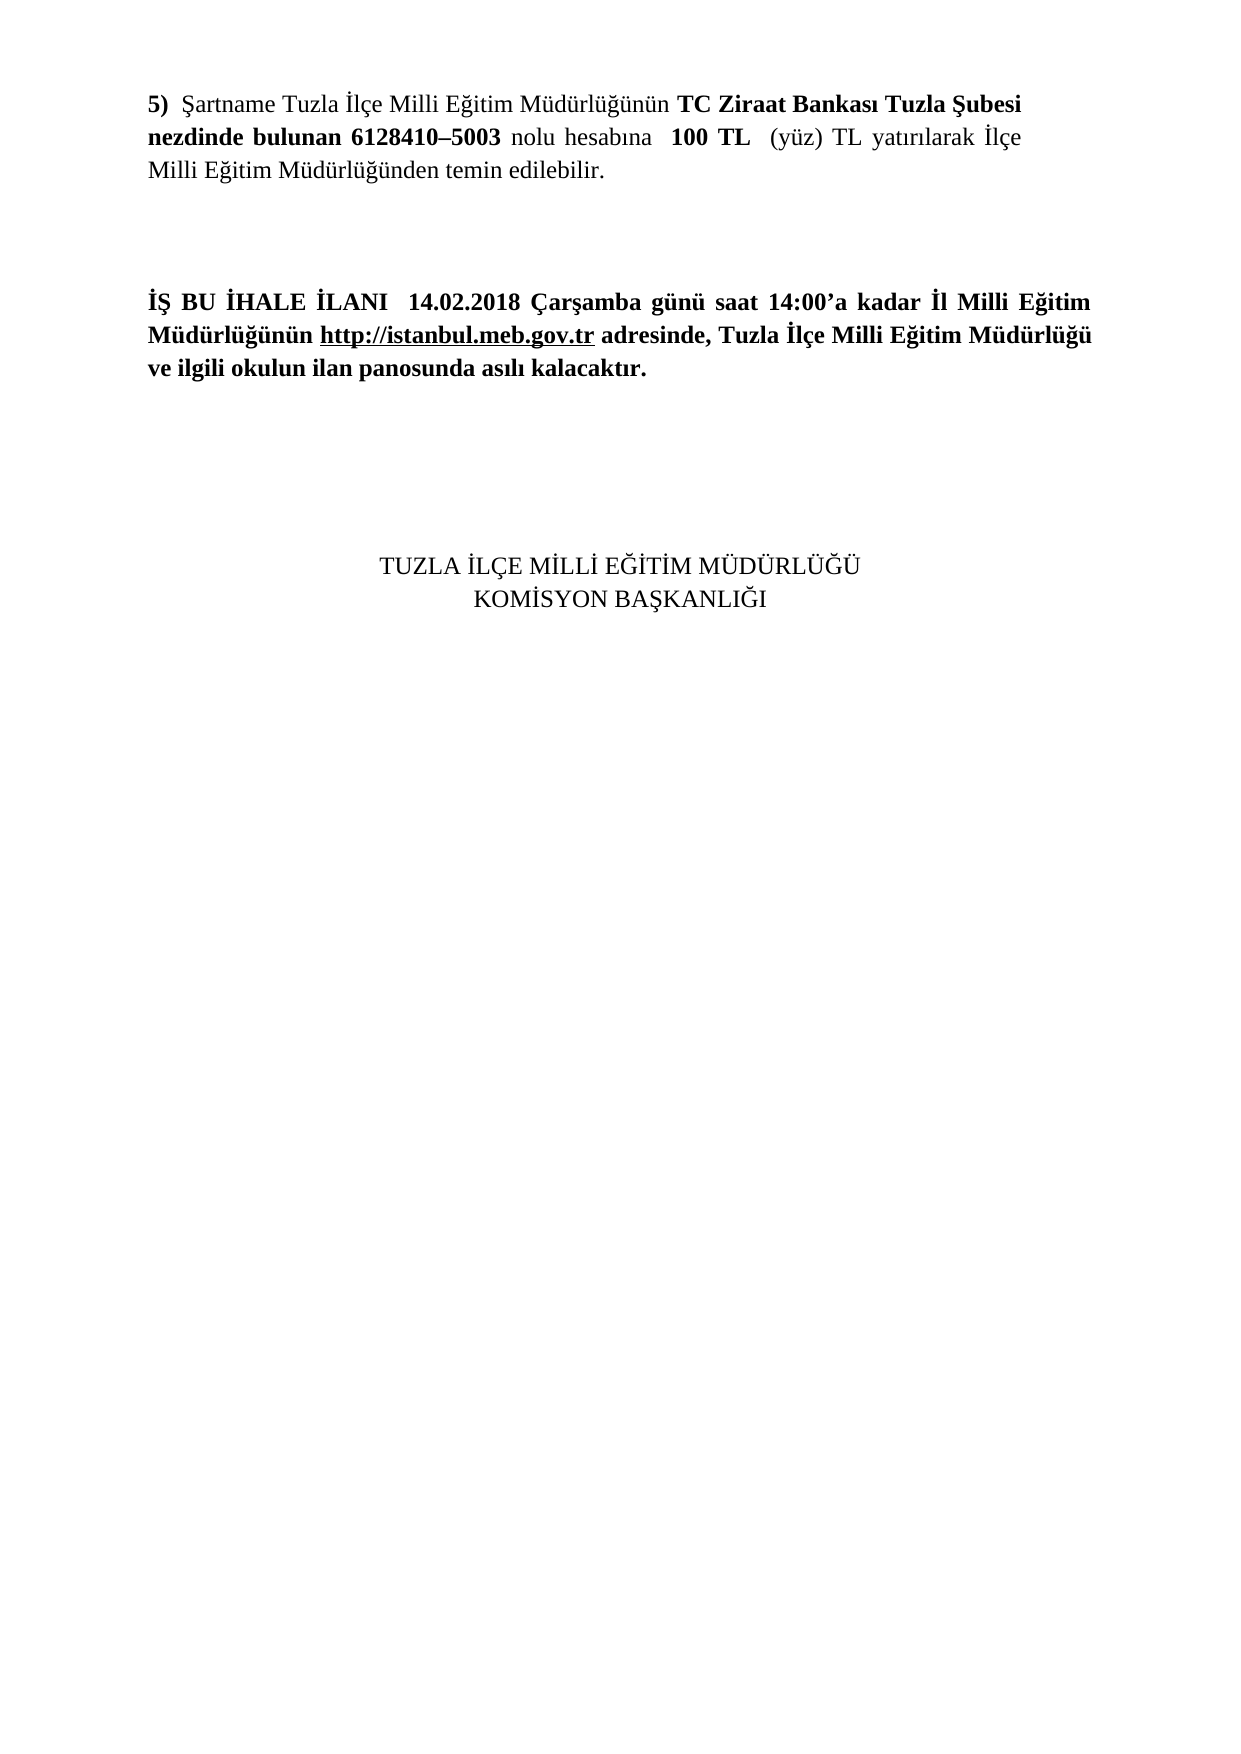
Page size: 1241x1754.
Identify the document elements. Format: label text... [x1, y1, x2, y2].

text KOMİSYON BAŞKANLIĞI [148, 584, 1092, 613]
text 5) Şartname Tuzla İlçe Milli Eğitim Müdürlüğünün TC Ziraat Bankası Tuzla Şubesi nezdinde bulunan 6128410–5003 nolu hesabına 100 TL (yüz) TL yatırılarak İlçe Milli Eğitim Müdürlüğünden temin edilebilir. [148, 89, 1022, 183]
text TUZLA İLÇE MİLLİ EĞİTİM MÜDÜRLÜĞÜ [148, 551, 1092, 580]
text İŞ BU İHALE İLANI 14.02.2018 Çarşamba günü saat 14:00’a kadar İl Milli Eğitim Müdürlüğünün http://istanbul.meb.gov.tr adresinde, Tuzla İlçe Milli Eğitim Müdürlüğü ve ilgili okulun ilan panosunda asılı kalacaktır. [148, 287, 1093, 382]
